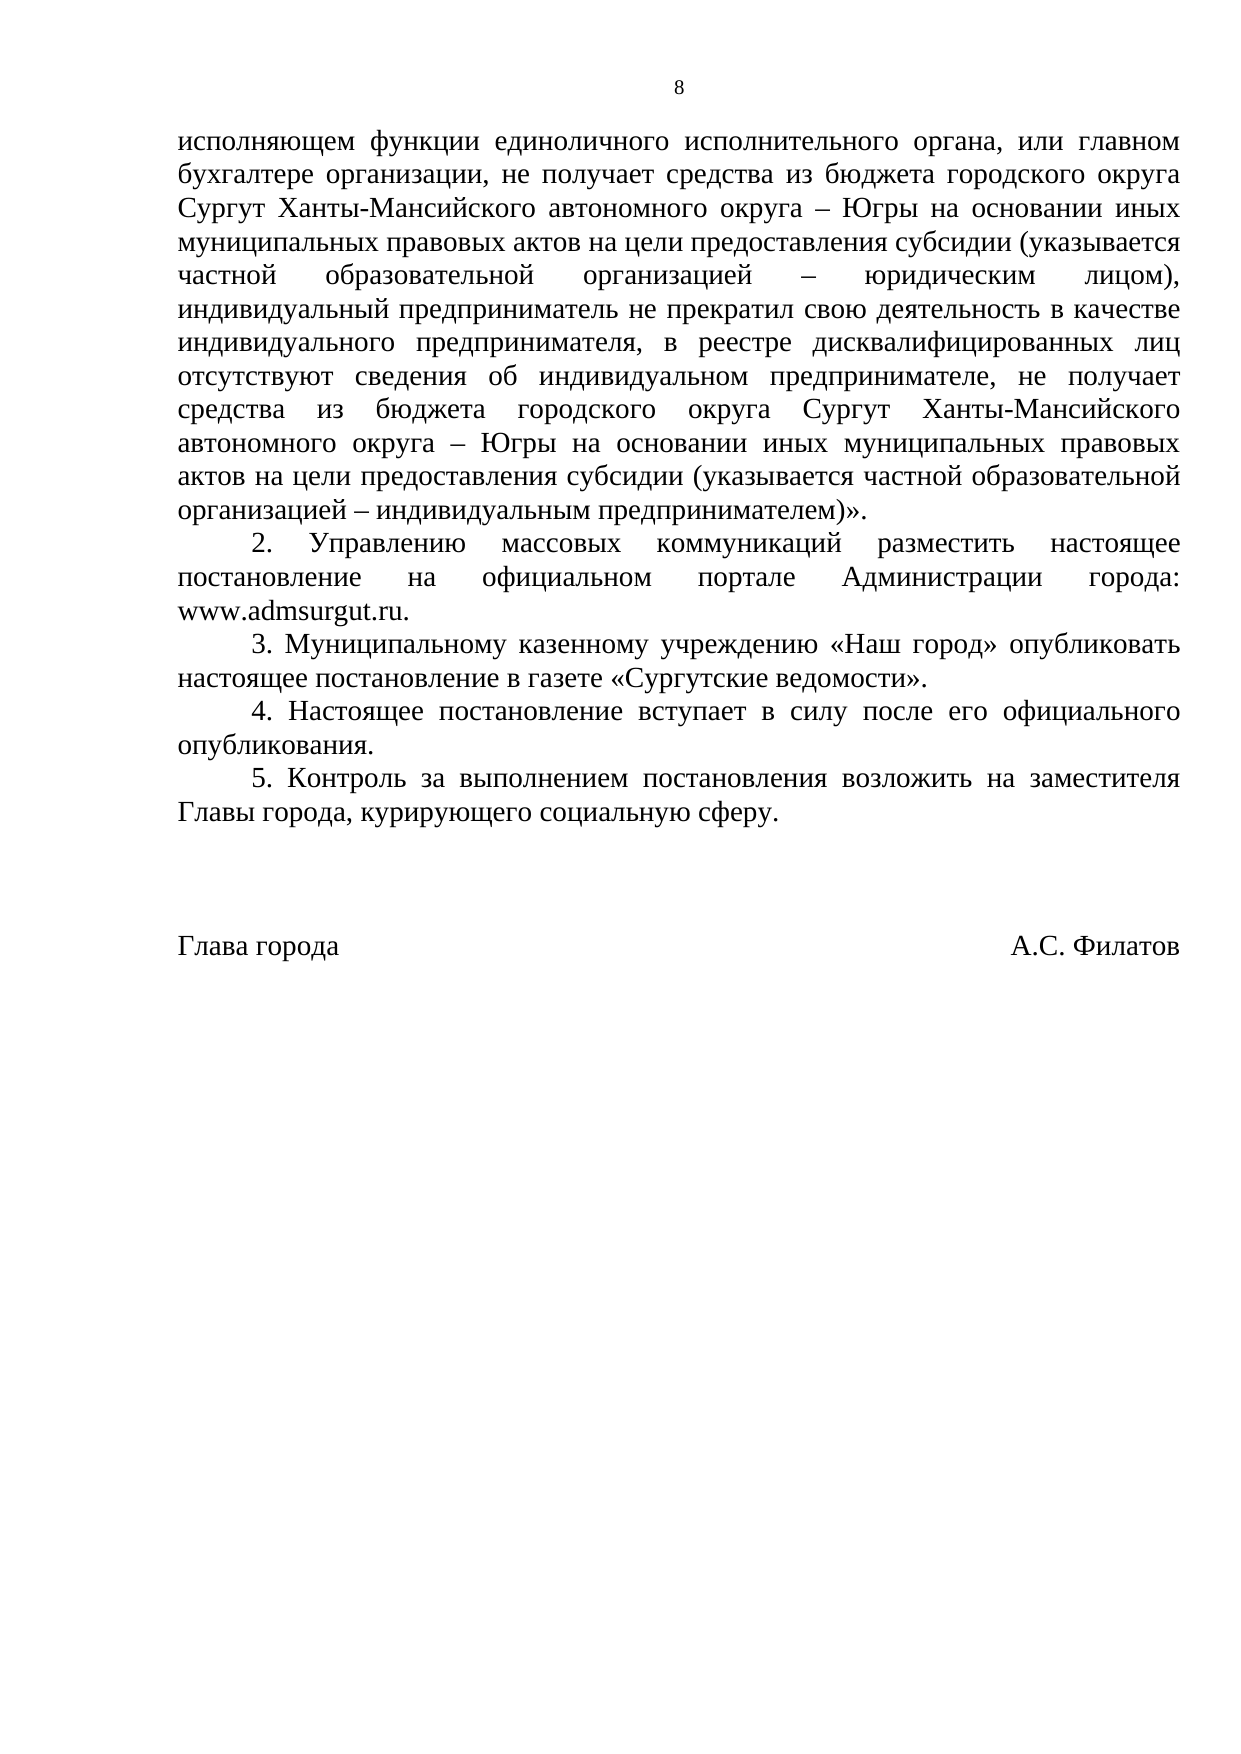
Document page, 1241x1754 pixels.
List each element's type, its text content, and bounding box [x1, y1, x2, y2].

text 2. Управлению массовых коммуникаций разместить настоящее постановление на официальном портале Администрации города: www.admsurgut.ru. [177, 526, 1181, 626]
title Глава города А.С. Филатов [177, 928, 1181, 962]
text 3. Муниципальному казенному учреждению «Наш город» опубликовать настоящее постановление в газете «Сургутские ведомости». [177, 626, 1181, 693]
text 4. Настоящее постановление вступает в силу после его официального опубликования. [177, 693, 1181, 760]
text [177, 123, 1181, 526]
text 5. Контроль за выполнением постановления возложить на заместителя Главы города, курирующего социальную сферу. [177, 760, 1181, 827]
